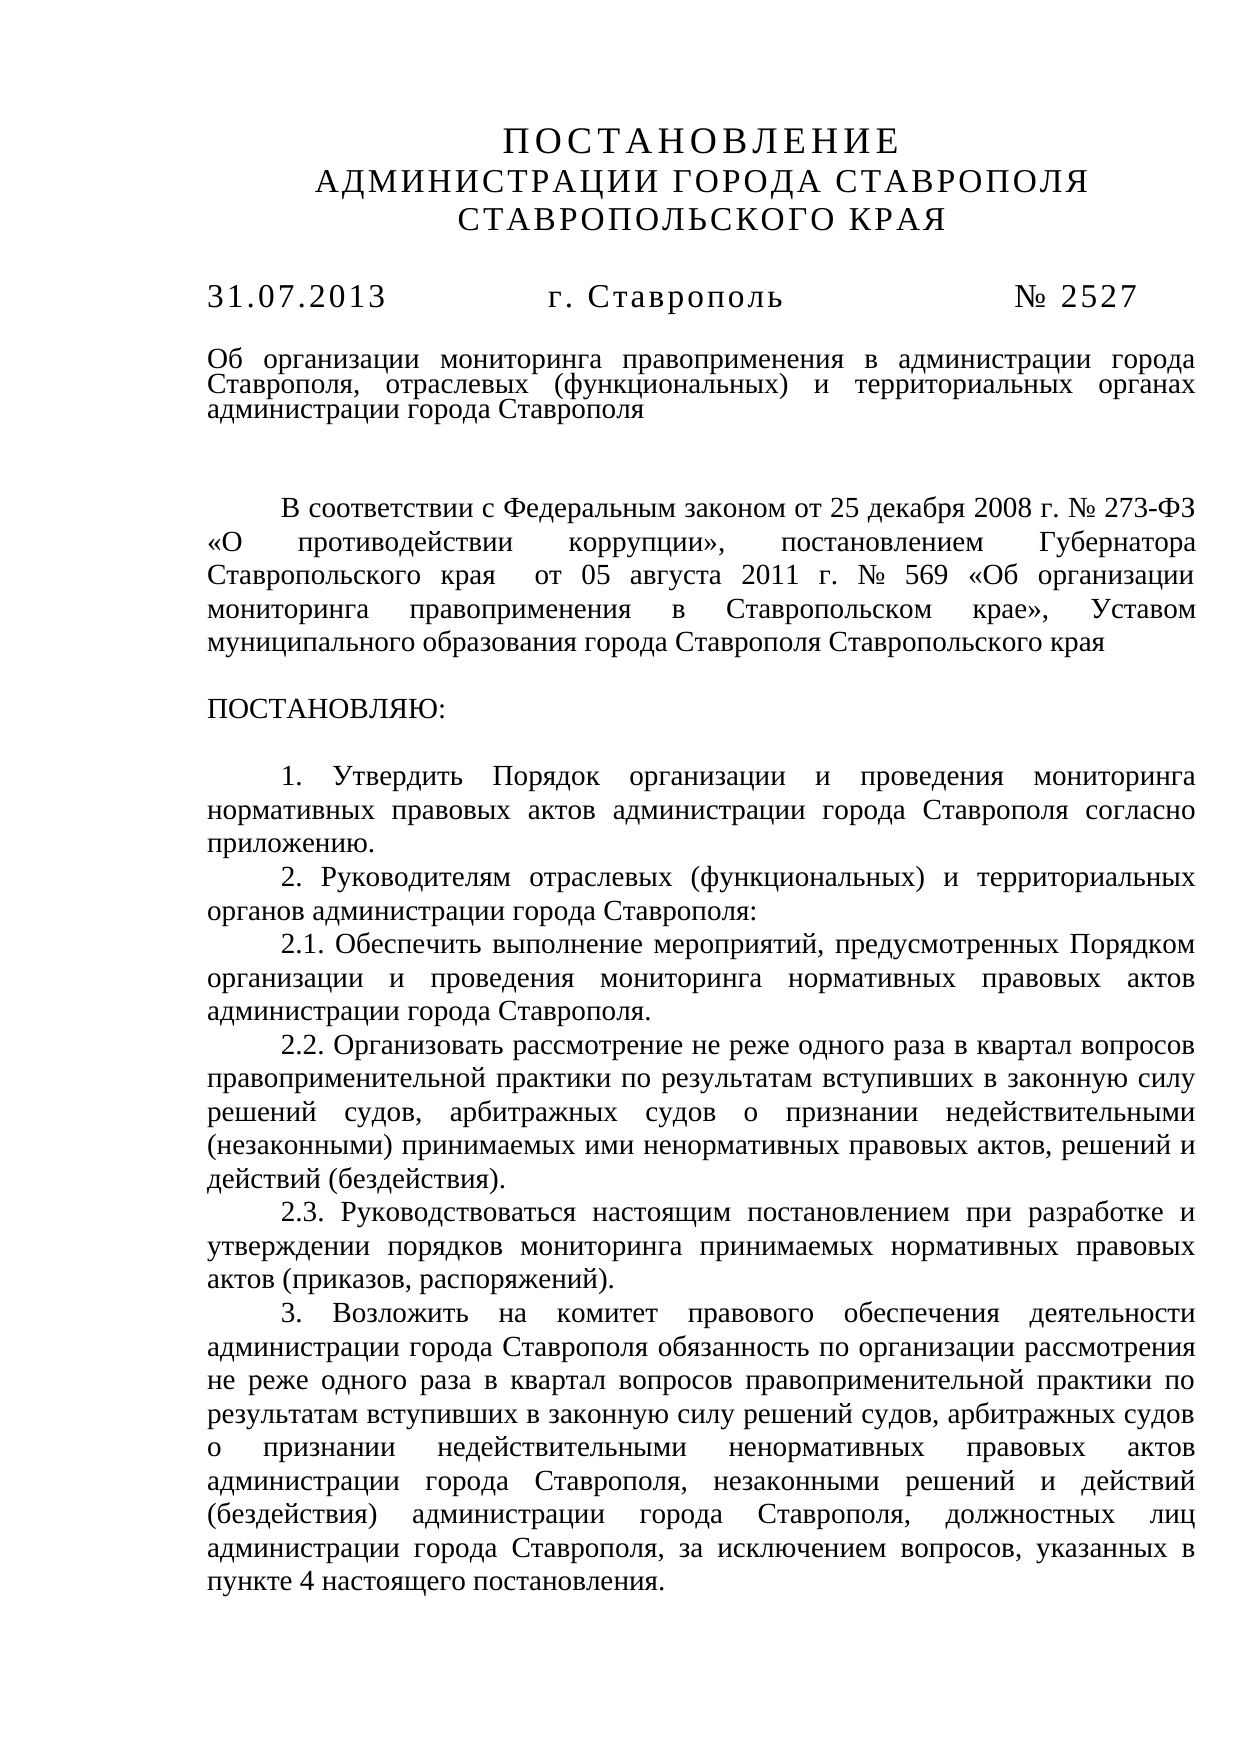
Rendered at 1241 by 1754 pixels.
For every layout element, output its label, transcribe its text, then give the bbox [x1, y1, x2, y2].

text 2. Руководителям отраслевых (функциональных) и территориальных органов администрации города Ставрополя: [207, 859, 1196, 926]
text 2.3. Руководствоваться настоящим постановлением при разработке и утверждении порядков мониторинга принимаемых нормативных правовых актов (приказов, распоряжений). [207, 1194, 1196, 1295]
text 1. Утвердить Порядок организации и проведения мониторинга нормативных правовых актов администрации города Ставрополя согласно приложению. [207, 758, 1196, 859]
text ПОСТАНОВЛЯЮ: [207, 691, 1196, 725]
text В соответствии с Федеральным законом от 25 декабря 2008 г. № 273-ФЗ «О противодействии коррупции», постановлением Губернатора Ставропольского края от 05 августа 2011 г. № 569 «Об организации мониторинга правоприменения в Ставропольском крае», Уставом муниципального образования города Ставрополя Ставропольского края [207, 490, 1196, 658]
text СТАВРОПОЛЬСКОГО КРАЯ [207, 199, 1196, 238]
text 3. Возложить на комитет правового обеспечения деятельности администрации города Ставрополя обязанность по организации рассмотрения не реже одного раза в квартал вопросов правоприменительной практики по результатам вступивших в законную силу решений судов, арбитражных судов о признании недействительными ненормативных правовых актов администрации города Ставрополя, незаконными решений и действий (бездействия) администрации города Ставрополя, должностных лиц администрации города Ставрополя, за исключением вопросов, указанных в пункте 4 настоящего постановления. [207, 1295, 1196, 1597]
text АДМИНИСТРАЦИИ ГОРОДА СТАВРОПОЛЯ [207, 161, 1196, 199]
title П О С Т А Н О В Л Е Н И Е [207, 118, 1196, 161]
text 2.2. Организовать рассмотрение не реже одного раза в квартал вопросов правоприменительной практики по результатам вступивших в законную силу решений судов, арбитражных судов о признании недействительными (незаконными) принимаемых ими ненормативных правовых актов, решений и действий (бездействия). [207, 1027, 1196, 1194]
text 31.07.2013 г. Ставрополь № 2527 [207, 276, 1196, 314]
text Об организации мониторинга правоприменения в администрации города Ставрополя, отраслевых (функциональных) и территориальных органах администрации города Ставрополя [207, 348, 1196, 423]
text 2.1. Обеспечить выполнение мероприятий, предусмотренных Порядком организации и проведения мониторинга нормативных правовых актов администрации города Ставрополя. [207, 926, 1196, 1027]
